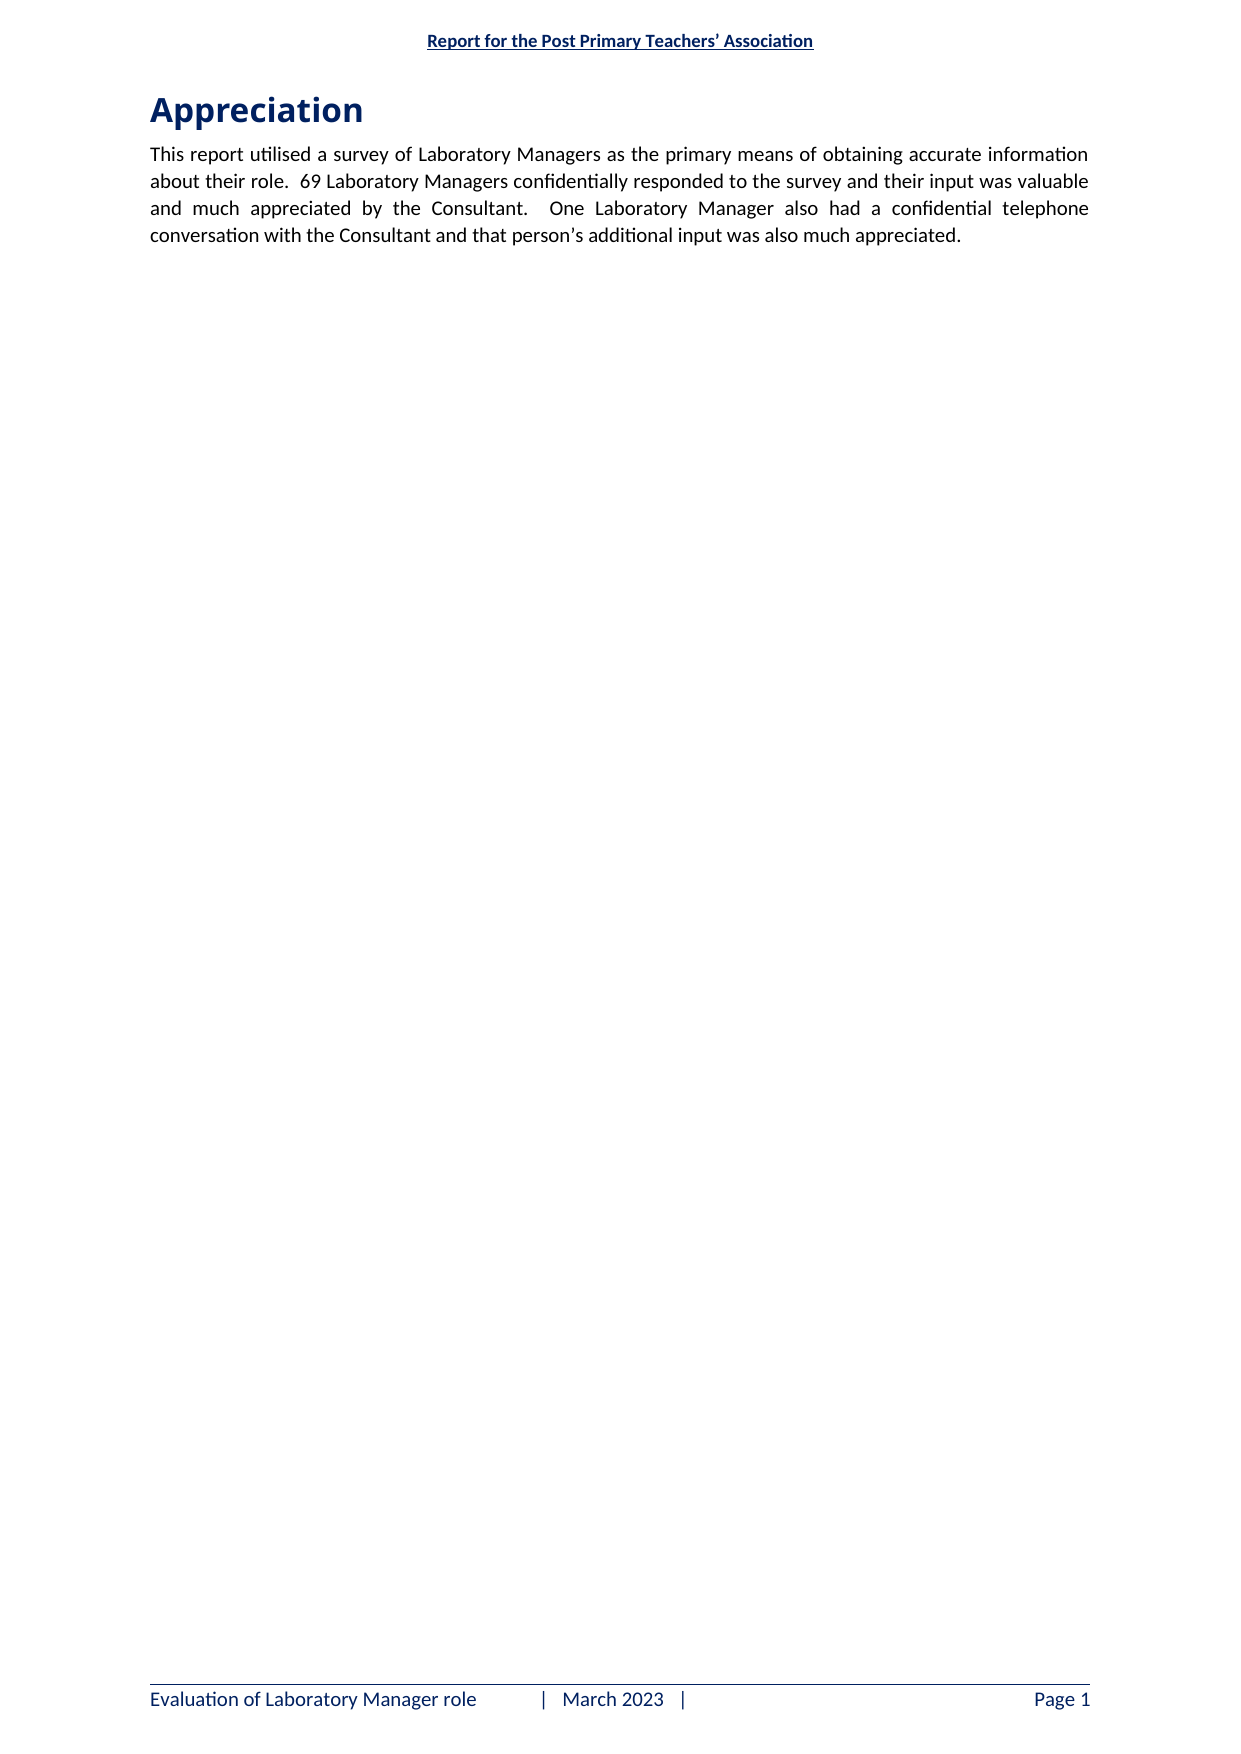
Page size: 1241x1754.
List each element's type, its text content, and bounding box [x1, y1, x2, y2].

subtitle Appreciation [150, 86, 1090, 132]
list This report utilised a survey of Laboratory Managers as the primary means of obtaining accurate information about their role. 69 Laboratory Managers confidentially responded to the survey and their input was valuable and much appreciated by the Consultant. One Laboratory Manager also had a confidential telephone conversation with the Consultant and that person’s additional input was also much appreciated. [150, 141, 1090, 248]
